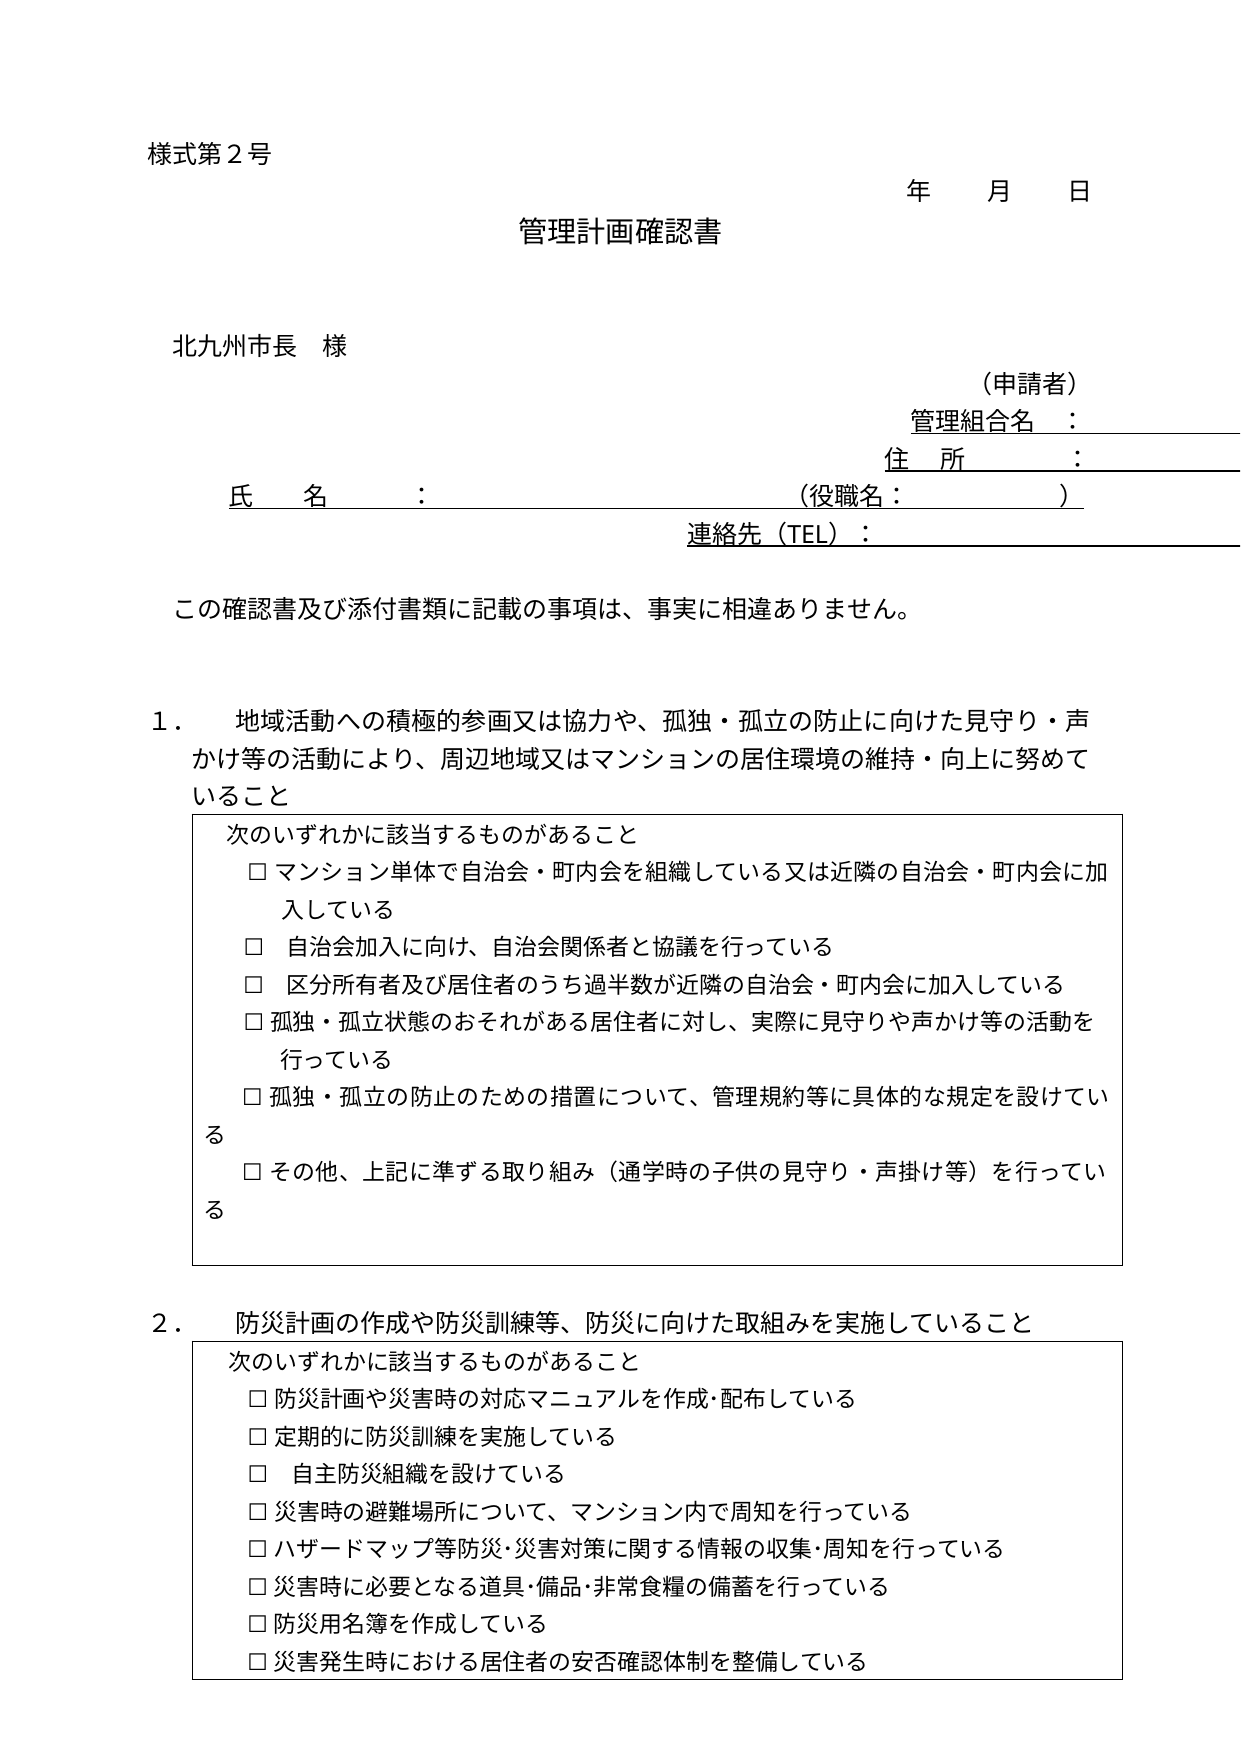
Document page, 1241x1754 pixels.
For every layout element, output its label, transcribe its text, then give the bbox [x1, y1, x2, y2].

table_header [193, 1342, 1122, 1679]
text 北九州市長 様 [148, 326, 1092, 363]
text 管理組合名 ： [148, 401, 1086, 438]
text 様式第２号 [148, 134, 1092, 171]
text 連絡先（TEL）： [443, 513, 1093, 551]
text 年 月 日 [148, 171, 1092, 209]
text 氏 名 ： （役職名： ） [148, 476, 1084, 513]
text （申請者） [148, 363, 1092, 401]
text この確認書及び添付書類に記載の事項は、事実に相違ありません。 [148, 588, 1092, 626]
text 管理計画確認書 [148, 209, 1092, 251]
list 防災計画の作成や防災訓練等、防災に向けた取組みを実施していること [148, 1303, 1092, 1341]
list 地域活動への積極的参画又は協力や、孤独・孤立の防止に向けた見守り・声かけ等の活動により、周辺地域又はマンションの居住環境の維持・向上に努めていること [148, 701, 1092, 813]
table_header 次のいずれかに該当するものがあること マンション単体で自治会・町内会を組織している又は近隣の自治会・町内会に加入している 自治会加入に向け、自治会関係者と協議を行っている 区分所有者及び居住者のうち過半数が近隣の自治会・町内会に加入している 孤独・孤立状態のおそれがある居住者に対し、実際に見守りや声かけ等の活動を 行っている 孤独・孤立の防止のための措置について、管理規約等に具体的な規定を設けている その他、上記に準ずる取り組み（通学時の子供の見守り・声掛け等）を行っている [193, 815, 1122, 1264]
text 住 所 ： [177, 438, 1090, 476]
